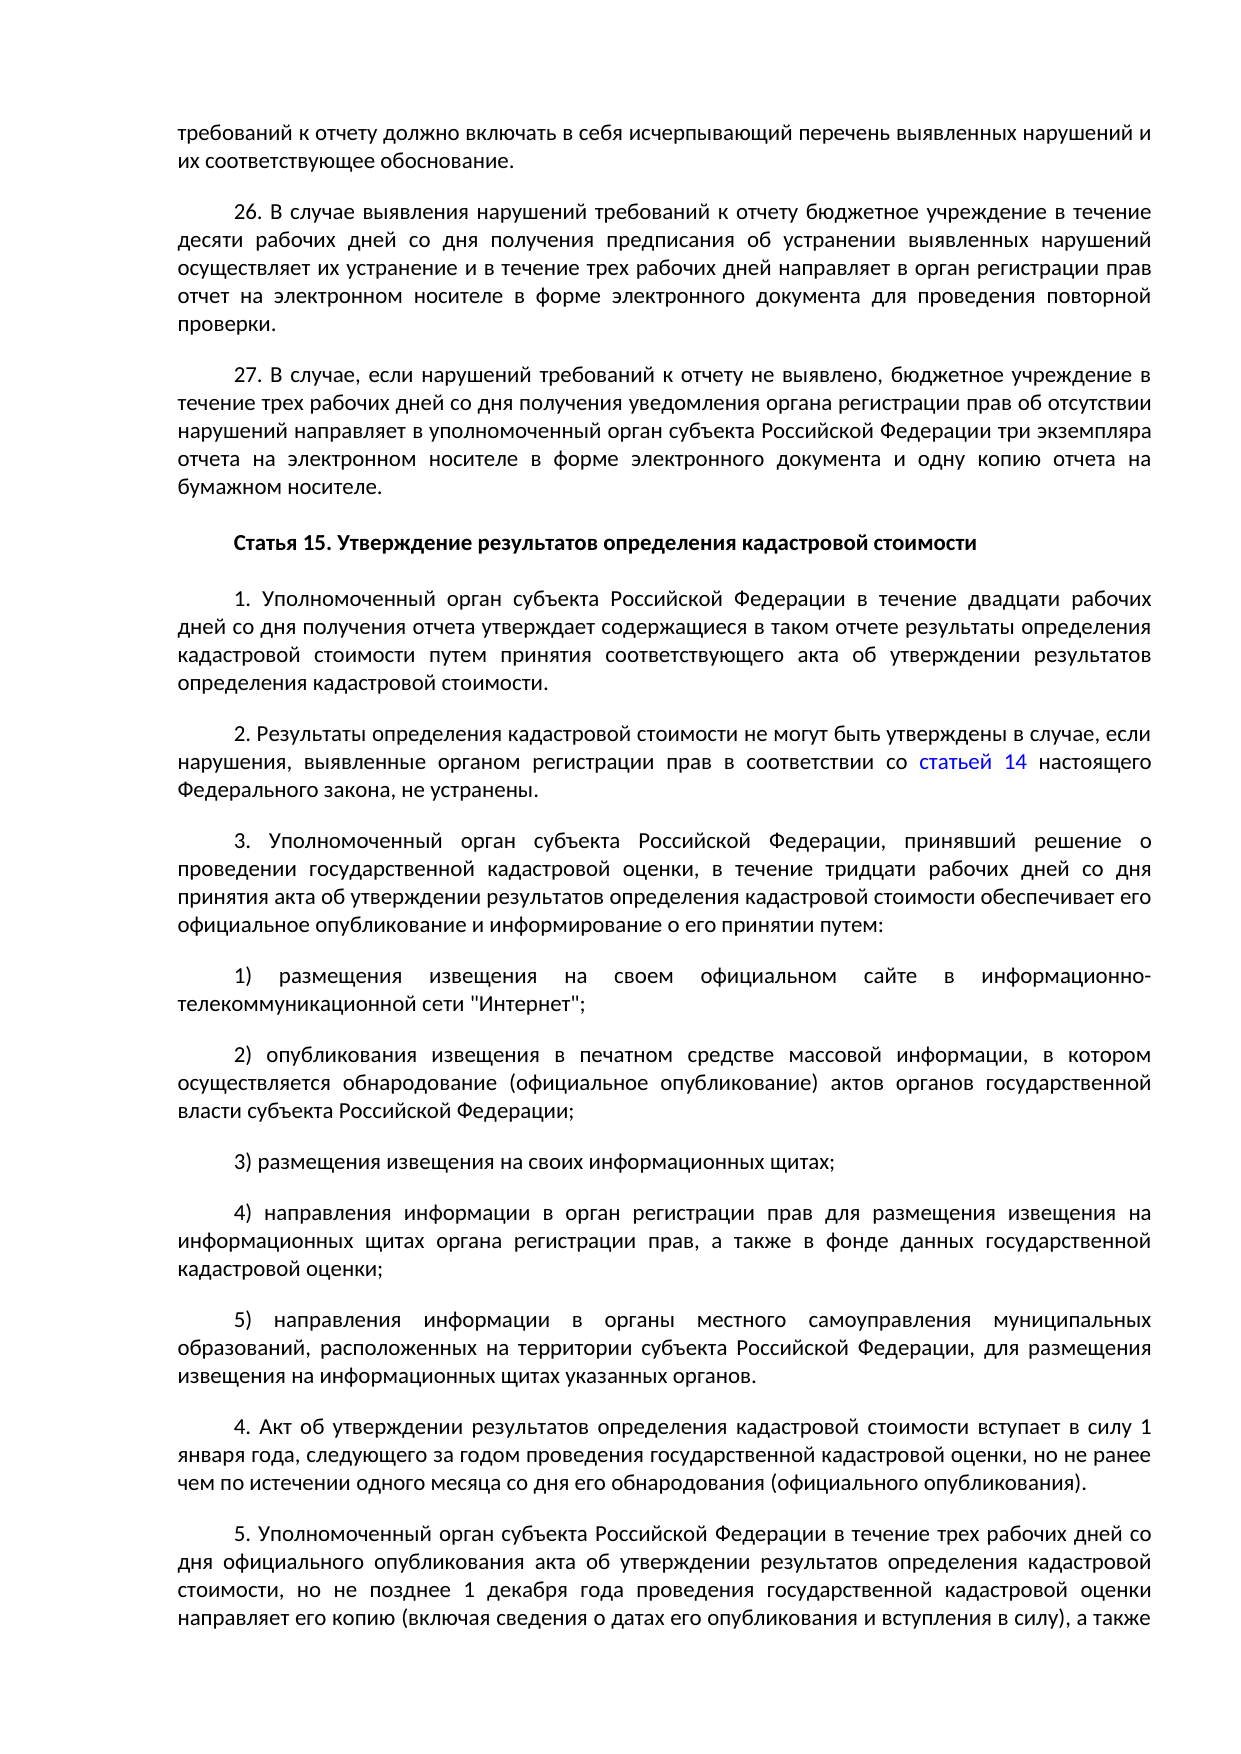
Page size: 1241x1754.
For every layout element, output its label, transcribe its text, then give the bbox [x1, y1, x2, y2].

text 4. Акт об утверждении результатов определения кадастровой стоимости вступает в силу 1 января года, следующего за годом проведения государственной кадастровой оценки, но не ранее чем по истечении одного месяца со дня его обнародования (официального опубликования). [177, 1412, 1152, 1496]
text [177, 1519, 1152, 1631]
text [177, 118, 1152, 174]
text 4) направления информации в орган регистрации прав для размещения извещения на информационных щитах органа регистрации прав, а также в фонде данных государственной кадастровой оценки; [177, 1198, 1152, 1282]
text 5) направления информации в органы местного самоуправления муниципальных образований, расположенных на территории субъекта Российской Федерации, для размещения извещения на информационных щитах указанных органов. [177, 1305, 1152, 1389]
text 3. Уполномоченный орган субъекта Российской Федерации, принявший решение о проведении государственной кадастровой оценки, в течение тридцати рабочих дней со дня принятия акта об утверждении результатов определения кадастровой стоимости обеспечивает его официальное опубликование и информирование о его принятии путем: [177, 826, 1152, 938]
text 2. Результаты определения кадастровой стоимости не могут быть утверждены в случае, если нарушения, выявленные органом регистрации прав в соответствии со статьей 14 настоящего Федерального закона, не устранены. [177, 719, 1152, 803]
text 27. В случае, если нарушений требований к отчету не выявлено, бюджетное учреждение в течение трех рабочих дней со дня получения уведомления органа регистрации прав об отсутствии нарушений направляет в уполномоченный орган субъекта Российской Федерации три экземпляра отчета на электронном носителе в форме электронного документа и одну копию отчета на бумажном носителе. [177, 360, 1152, 500]
text 3) размещения извещения на своих информационных щитах; [177, 1147, 1152, 1175]
text 1. Уполномоченный орган субъекта Российской Федерации в течение двадцати рабочих дней со дня получения отчета утверждает содержащиеся в таком отчете результаты определения кадастровой стоимости путем принятия соответствующего акта об утверждении результатов определения кадастровой стоимости. [177, 584, 1152, 696]
text 26. В случае выявления нарушений требований к отчету бюджетное учреждение в течение десяти рабочих дней со дня получения предписания об устранении выявленных нарушений осуществляет их устранение и в течение трех рабочих дней направляет в орган регистрации прав отчет на электронном носителе в форме электронного документа для проведения повторной проверки. [177, 197, 1152, 337]
title Статья 15. Утверждение результатов определения кадастровой стоимости [177, 528, 1152, 556]
text 1) размещения извещения на своем официальном сайте в информационно-телекоммуникационной сети "Интернет"; [177, 961, 1152, 1017]
text 2) опубликования извещения в печатном средстве массовой информации, в котором осуществляется обнародование (официальное опубликование) актов органов государственной власти субъекта Российской Федерации; [177, 1040, 1152, 1124]
